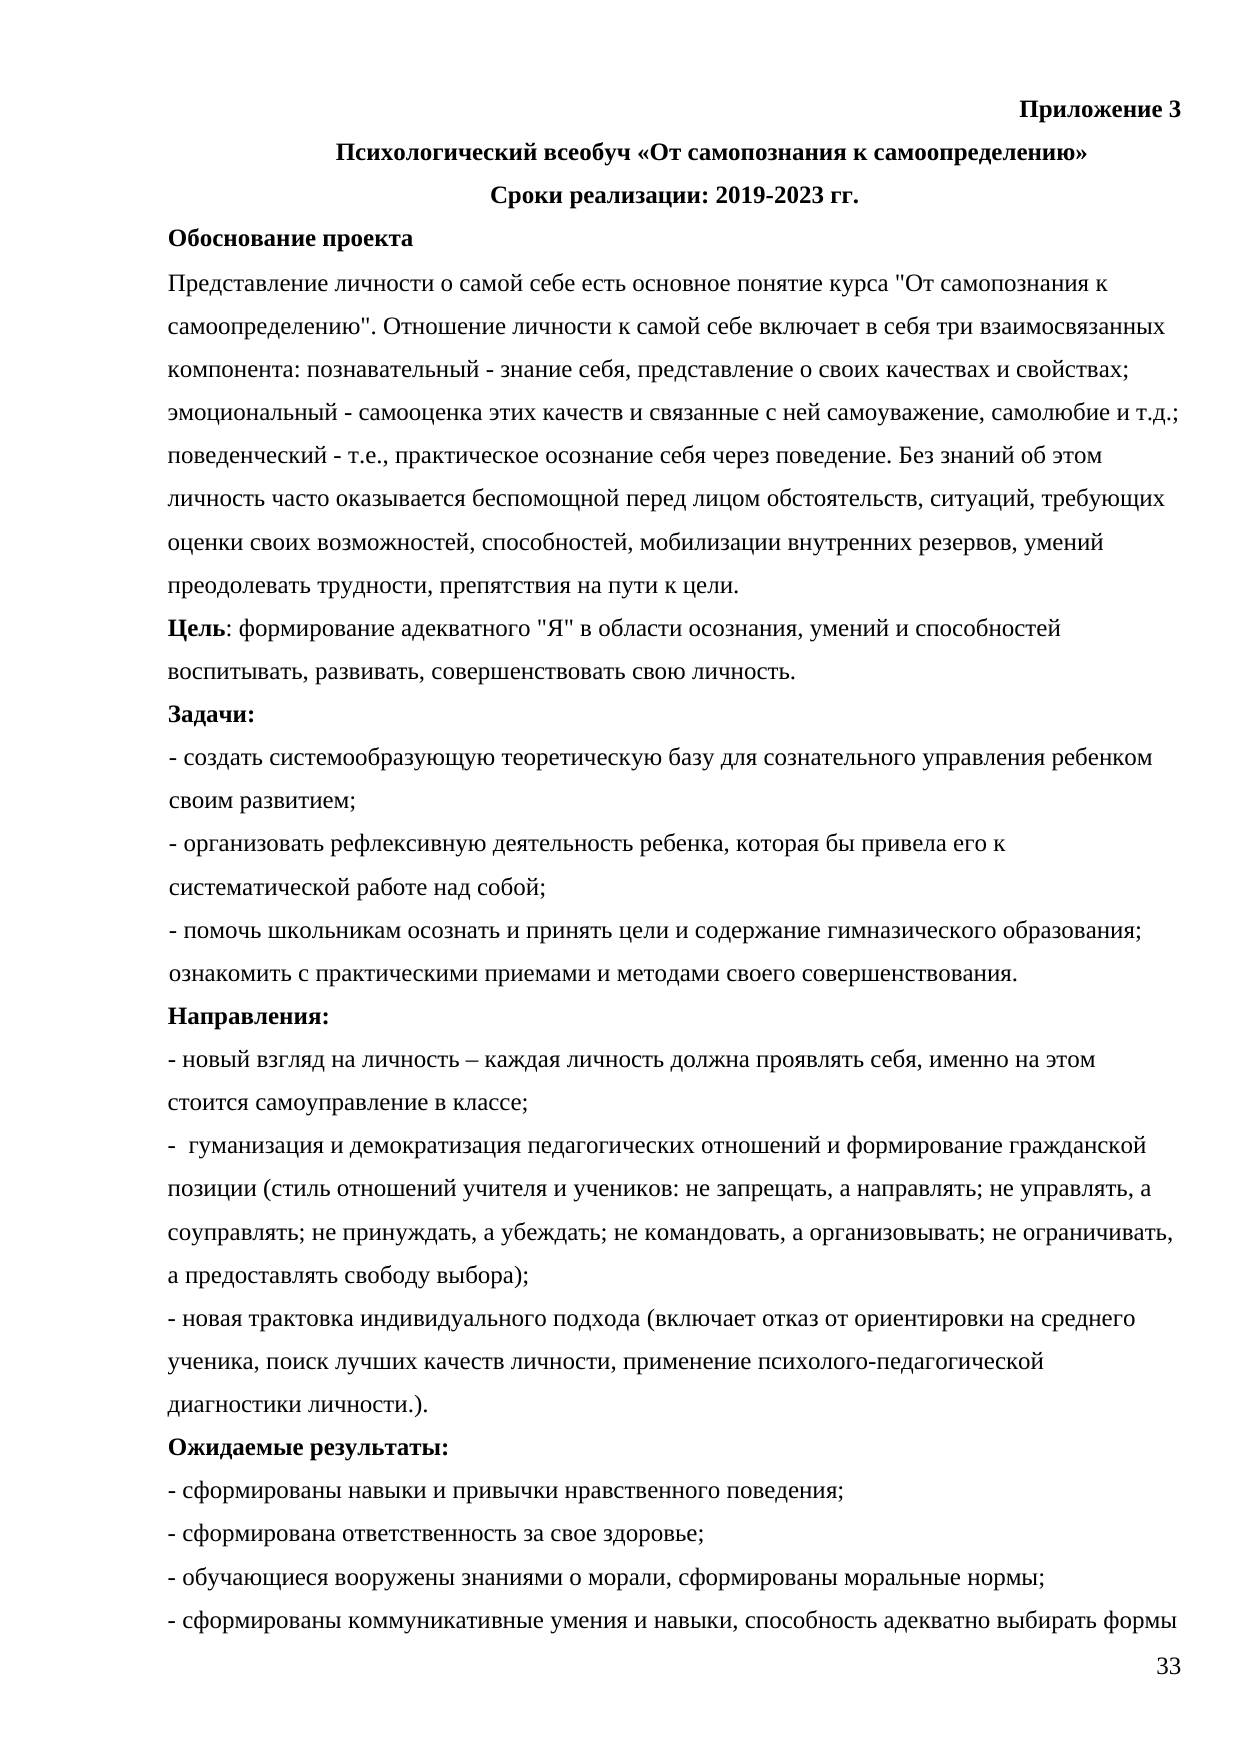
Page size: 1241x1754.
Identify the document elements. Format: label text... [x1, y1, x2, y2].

text - организовать рефлексивную деятельность ребенка, которая бы привела его к систематической работе над собой; [169, 828, 1181, 900]
text Психологический всеобуч «От самопознания к самоопределению» [169, 137, 1181, 166]
text Обоснование проекта [94, 223, 1181, 252]
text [167, 1475, 1181, 1633]
text Цель: формирование адекватного "Я" в области осознания, умений и способностей воспитывать, развивать, совершенствовать свою личность. [167, 613, 1181, 685]
text Направления: [94, 1001, 1181, 1030]
title Приложение 3 [94, 94, 1181, 122]
text Сроки реализации: 2019-2023 гг. [94, 180, 1181, 209]
title Задачи: [94, 699, 1181, 728]
text Представление личности о самой себе есть основное понятие курса "От самопознания к самоопределению". Отношение личности к самой себе включает в себя три взаимосвязанных компонента: познавательный - знание себя, представление о своих качествах и свойствах; эмоциональный - самооценка этих качеств и связанные с ней самоуважение, самолюбие и т.д.; поведенческий - т.е., практическое осознание себя через поведение. Без знаний об этом личность часто оказывается беспомощной перед лицом обстоятельств, ситуаций, требующих оценки своих возможностей, способностей, мобилизации внутренних резервов, умений преодолевать трудности, препятствия на пути к цели. [167, 268, 1181, 598]
text - создать системообразующую теоретическую базу для сознательного управления ребенком своим развитием; [169, 742, 1181, 814]
text Ожидаемые результаты: [94, 1432, 1181, 1461]
text - помочь школьникам осознать и принять цели и содержание гимназического образования; ознакомить с практическими приемами и методами своего совершенствования. [169, 915, 1181, 987]
text - новый взгляд на личность – каждая личность должна проявлять себя, именно на этом стоится самоуправление в классе; - гуманизация и демократизация педагогических отношений и формирование гражданской позиции (стиль отношений учителя и учеников: не запрещать, а направлять; не управлять, а соуправлять; не принуждать, а убеждать; не командовать, а организовывать; не ограничивать, а предоставлять свободу выбора); - новая трактовка индивидуального подхода (включает отказ от ориентировки на среднего ученика, поиск лучших качеств личности, применение психолого-педагогической диагностики личности.). [167, 1044, 1181, 1418]
